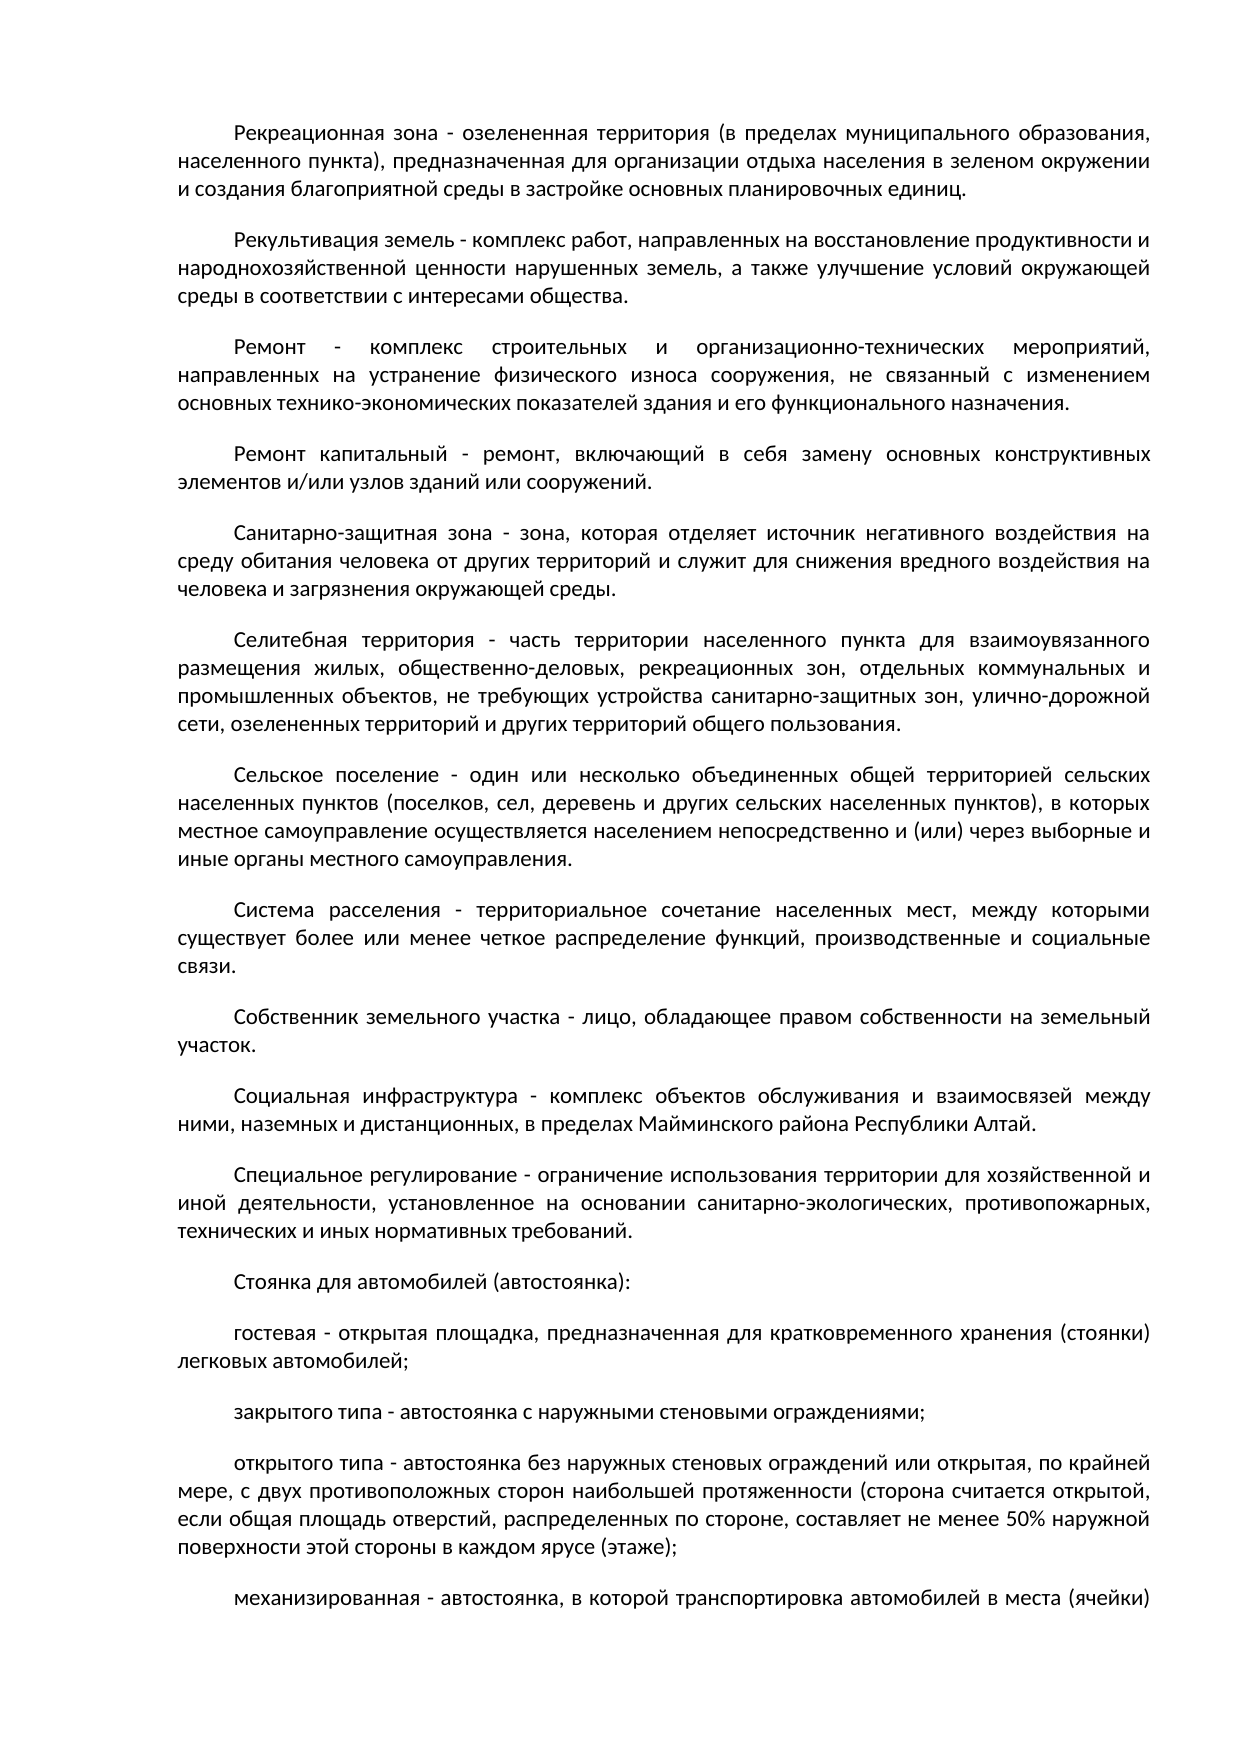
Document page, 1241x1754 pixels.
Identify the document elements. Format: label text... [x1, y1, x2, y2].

text Специальное регулирование - ограничение использования территории для хозяйственной и иной деятельности, установленное на основании санитарно-экологических, противопожарных, технических и иных нормативных требований. [177, 1160, 1152, 1244]
text гостевая - открытая площадка, предназначенная для кратковременного хранения (стоянки) легковых автомобилей; [177, 1318, 1152, 1374]
text Ремонт - комплекс строительных и организационно-технических мероприятий, направленных на устранение физического износа сооружения, не связанный с изменением основных технико-экономических показателей здания и его функционального назначения. [177, 332, 1152, 416]
text Собственник земельного участка - лицо, обладающее правом собственности на земельный участок. [177, 1002, 1152, 1058]
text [177, 1583, 1152, 1611]
text закрытого типа - автостоянка с наружными стеновыми ограждениями; [177, 1397, 1152, 1425]
text Сельское поселение - один или несколько объединенных общей территорией сельских населенных пунктов (поселков, сел, деревень и других сельских населенных пунктов), в которых местное самоуправление осуществляется населением непосредственно и (или) через выборные и иные органы местного самоуправления. [177, 760, 1152, 872]
text Санитарно-защитная зона - зона, которая отделяет источник негативного воздействия на среду обитания человека от других территорий и служит для снижения вредного воздействия на человека и загрязнения окружающей среды. [177, 518, 1152, 602]
text Ремонт капитальный - ремонт, включающий в себя замену основных конструктивных элементов и/или узлов зданий или сооружений. [177, 439, 1152, 495]
text Стоянка для автомобилей (автостоянка): [177, 1267, 1152, 1295]
text Рекультивация земель - комплекс работ, направленных на восстановление продуктивности и народнохозяйственной ценности нарушенных земель, а также улучшение условий окружающей среды в соответствии с интересами общества. [177, 225, 1152, 309]
text открытого типа - автостоянка без наружных стеновых ограждений или открытая, по крайней мере, с двух противоположных сторон наибольшей протяженности (сторона считается открытой, если общая площадь отверстий, распределенных по стороне, составляет не менее 50% наружной поверхности этой стороны в каждом ярусе (этаже); [177, 1448, 1152, 1560]
text Селитебная территория - часть территории населенного пункта для взаимоувязанного размещения жилых, общественно-деловых, рекреационных зон, отдельных коммунальных и промышленных объектов, не требующих устройства санитарно-защитных зон, улично-дорожной сети, озелененных территорий и других территорий общего пользования. [177, 625, 1152, 737]
text Система расселения - территориальное сочетание населенных мест, между которыми существует более или менее четкое распределение функций, производственные и социальные связи. [177, 895, 1152, 979]
text Социальная инфраструктура - комплекс объектов обслуживания и взаимосвязей между ними, наземных и дистанционных, в пределах Майминского района Республики Алтай. [177, 1081, 1152, 1137]
text Рекреационная зона - озелененная территория (в пределах муниципального образования, населенного пункта), предназначенная для организации отдыха населения в зеленом окружении и создания благоприятной среды в застройке основных планировочных единиц. [177, 118, 1152, 202]
